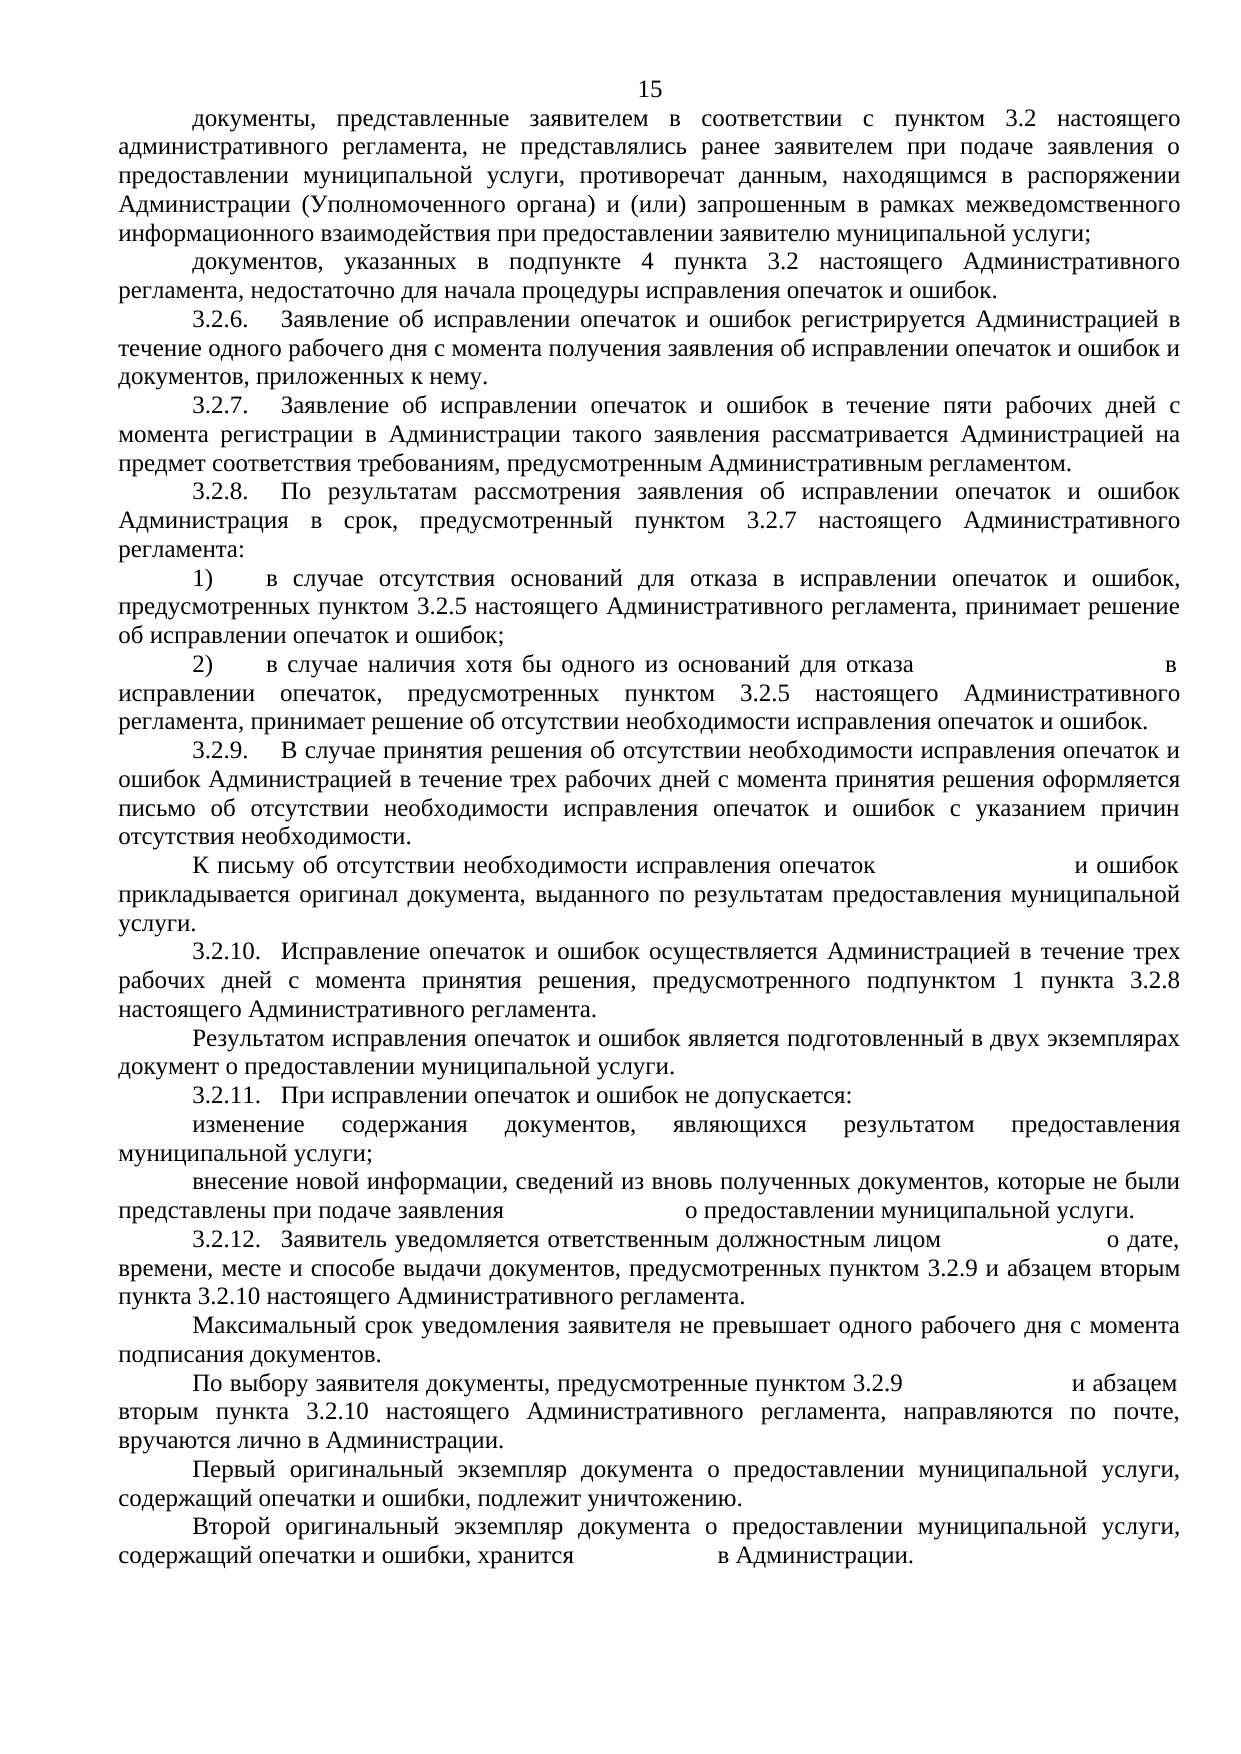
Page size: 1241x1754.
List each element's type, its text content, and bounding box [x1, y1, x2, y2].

text документов, указанных в подпункте 4 пункта 3.2 настоящего Административного регламента, недостаточно для начала процедуры исправления опечаток и ошибок. [118, 246, 1181, 304]
text 3.2.10. Исправление опечаток и ошибок осуществляется Администрацией в течение трех рабочих дней с момента принятия решения, предусмотренного подпунктом 1 пункта 3.2.8 настоящего Административного регламента. [118, 936, 1181, 1023]
text Результатом исправления опечаток и ошибок является подготовленный в двух экземплярах документ о предоставлении муниципальной услуги. [118, 1023, 1181, 1080]
text 3.2.9. В случае принятия решения об отсутствии необходимости исправления опечаток и ошибок Администрацией в течение трех рабочих дней с момента принятия решения оформляется письмо об отсутствии необходимости исправления опечаток и ошибок с указанием причин отсутствия необходимости. [118, 735, 1181, 850]
text Второй оригинальный экземпляр документа о предоставлении муниципальной услуги, содержащий опечатки и ошибки, хранится в Администрации. [118, 1511, 1181, 1569]
text внесение новой информации, сведений из вновь полученных документов, которые не были представлены при подаче заявления о предоставлении муниципальной услуги. [118, 1166, 1181, 1224]
text Первый оригинальный экземпляр документа о предоставлении муниципальной услуги, содержащий опечатки и ошибки, подлежит уничтожению. [118, 1454, 1181, 1511]
text По выбору заявителя документы, предусмотренные пунктом 3.2.9 и абзацем вторым пункта 3.2.10 настоящего Административного регламента, направляются по почте, вручаются лично в Администрации. [118, 1368, 1181, 1454]
text документы, представленные заявителем в соответствии с пунктом 3.2 настоящего административного регламента, не представлялись ранее заявителем при подаче заявления о предоставлении муниципальной услуги, противоречат данным, находящимся в распоряжении Администрации (Уполномоченного органа) и (или) запрошенным в рамках межведомственного информационного взаимодействия при предоставлении заявителю муниципальной услуги; [118, 103, 1181, 246]
text Максимальный срок уведомления заявителя не превышает одного рабочего дня с момента подписания документов. [118, 1310, 1181, 1368]
text изменение содержания документов, являющихся результатом предоставления муниципальной услуги; [118, 1109, 1181, 1166]
text К письму об отсутствии необходимости исправления опечаток и ошибок прикладывается оригинал документа, выданного по результатам предоставления муниципальной услуги. [118, 850, 1181, 936]
text 3.2.12. Заявитель уведомляется ответственным должностным лицом о дате, времени, месте и способе выдачи документов, предусмотренных пунктом 3.2.9 и абзацем вторым пункта 3.2.10 настоящего Административного регламента. [118, 1224, 1181, 1310]
text 3.2.6. Заявление об исправлении опечаток и ошибок регистрируется Администрацией в течение одного рабочего дня с момента получения заявления об исправлении опечаток и ошибок и документов, приложенных к нему. [118, 304, 1181, 390]
text 3.2.8. По результатам рассмотрения заявления об исправлении опечаток и ошибок Администрация в срок, предусмотренный пунктом 3.2.7 настоящего Административного регламента: [118, 476, 1181, 563]
text 3.2.7. Заявление об исправлении опечаток и ошибок в течение пяти рабочих дней с момента регистрации в Администрации такого заявления рассматривается Администрацией на предмет соответствия требованиям, предусмотренным Административным регламентом. [118, 390, 1181, 476]
text 1) в случае отсутствия оснований для отказа в исправлении опечаток и ошибок, предусмотренных пунктом 3.2.5 настоящего Административного регламента, принимает решение об исправлении опечаток и ошибок; [118, 563, 1181, 649]
text 3.2.11. При исправлении опечаток и ошибок не допускается: [118, 1080, 1181, 1109]
text 2) в случае наличия хотя бы одного из оснований для отказа в исправлении опечаток, предусмотренных пунктом 3.2.5 настоящего Административного регламента, принимает решение об отсутствии необходимости исправления опечаток и ошибок. [118, 649, 1181, 735]
